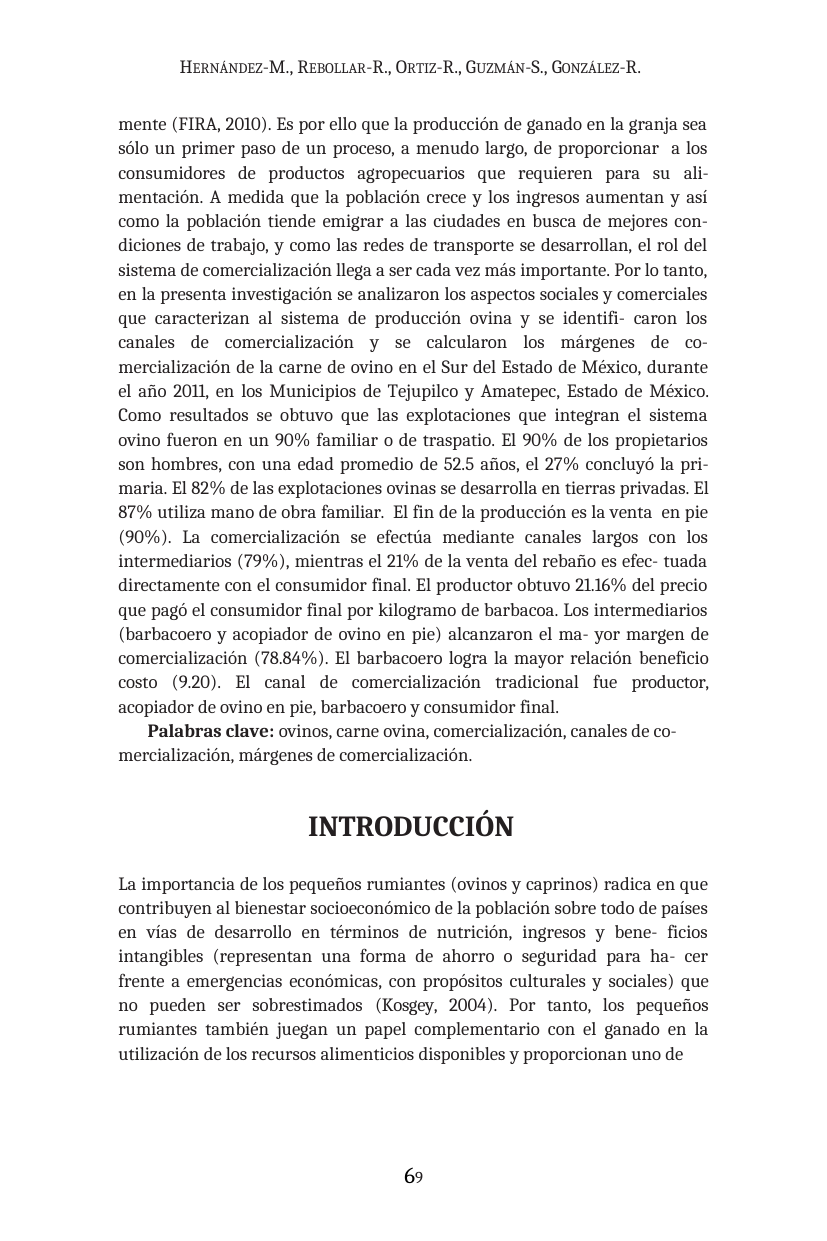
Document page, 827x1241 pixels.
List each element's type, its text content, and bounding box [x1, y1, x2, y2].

text mente (FIRA, 2010). Es por ello que la producción de ganado en la granja sea sólo un primer paso de un proceso, a menudo largo, de proporcionar a los consumidores de productos agropecuarios que requieren para su ali- mentación. A medida que la población crece y los ingresos aumentan y así como la población tiende emigrar a las ciudades en busca de mejores con- diciones de trabajo, y como las redes de transporte se desarrollan, el rol del sistema de comercialización llega a ser cada vez más importante. Por lo tanto, en la presenta investigación se analizaron los aspectos sociales y comerciales que caracterizan al sistema de producción ovina y se identifi- caron los canales de comercialización y se calcularon los márgenes de co- mercialización de la carne de ovino en el Sur del Estado de México, durante el año 2011, en los Municipios de Tejupilco y Amatepec, Estado de México. Como resultados se obtuvo que las explotaciones que integran el sistema ovino fueron en un 90% familiar o de traspatio. El 90% de los propietarios son hombres, con una edad promedio de 52.5 años, el 27% concluyó la pri- maria. El 82% de las explotaciones ovinas se desarrolla en tierras privadas. El 87% utiliza mano de obra familiar. El fin de la producción es la venta en pie (90%). La comercialización se efectúa mediante canales largos con los intermediarios (79%), mientras el 21% de la venta del rebaño es efec- tuada directamente con el consumidor final. El productor obtuvo 21.16% del precio que pagó el consumidor final por kilogramo de barbacoa. Los intermediarios (barbacoero y acopiador de ovino en pie) alcanzaron el ma- yor margen de comercialización (78.84%). El barbacoero logra la mayor relación beneficio costo (9.20). El canal de comercialización tradicional fue productor, acopiador de ovino en pie, barbacoero y consumidor final. [118, 114, 709, 718]
text Palabras clave: ovinos, carne ovina, comercialización, canales de co- mercialización, márgenes de comercialización. [118, 720, 711, 766]
text HERNÁNDEZ-M., REBOLLAR-R., ORTIZ-R., GUZMÁN-S., GONZÁLEZ-R. [179, 56, 711, 78]
text La importancia de los pequeños rumiantes (ovinos y caprinos) radica en que contribuyen al bienestar socioeconómico de la población sobre todo de países en vías de desarrollo en términos de nutrición, ingresos y bene- ficios intangibles (representan una forma de ahorro o seguridad para ha- cer frente a emergencias económicas, con propósitos culturales y sociales) que no pueden ser sobrestimados (Kosgey, 2004). Por tanto, los pequeños rumiantes también juegan un papel complementario con el ganado en la utilización de los recursos alimenticios disponibles y proporcionan uno de [118, 873, 709, 1064]
text INTRODUCCIÓN [308, 810, 711, 843]
